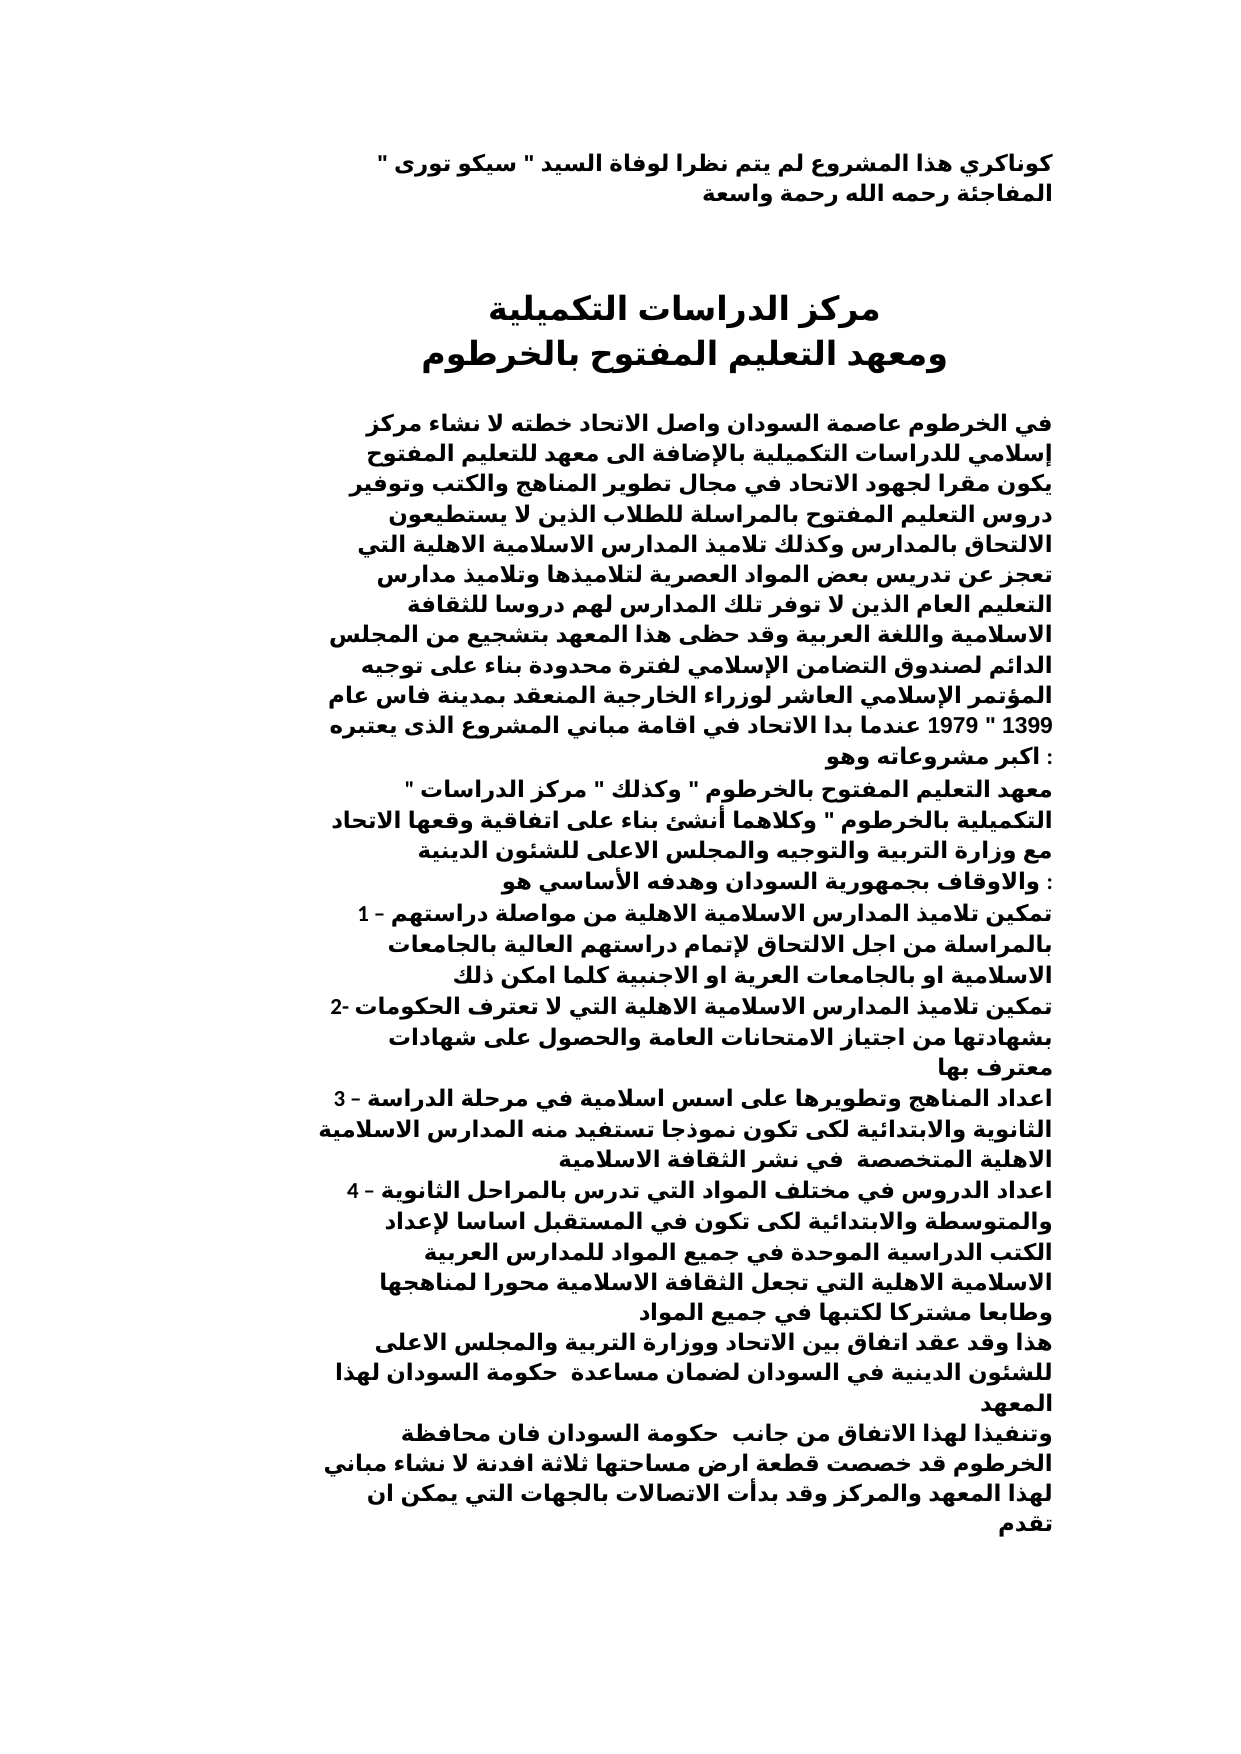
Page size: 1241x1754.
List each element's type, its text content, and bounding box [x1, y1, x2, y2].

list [316, 150, 1053, 207]
list 1 – تمكين تلاميذ المدارس الاسلامية الاهلية من مواصلة دراستهم بالمراسلة من اجل الالتحاق لإتمام دراستهم العالية بالجامعات الاسلامية او بالجامعات العرية او الاجنبية كلما امكن ذلك [316, 899, 1053, 988]
list مركز الدراسات التكميلية [316, 289, 1053, 328]
list وتنفيذا لهذا الاتفاق من جانب حكومة السودان فان محافظة الخرطوم قد خصصت قطعة ارض مساحتها ثلاثة افدنة لا نشاء مباني لهذا المعهد والمركز وقد بدأت الاتصالات بالجهات التي يمكن ان تقدم [316, 1420, 1053, 1537]
list 4 – اعداد الدروس في مختلف المواد التي تدرس بالمراحل الثانوية والمتوسطة والابتدائية لكى تكون في المستقبل اساسا لإعداد الكتب الدراسية الموحدة في جميع المواد للمدارس العربية الاسلامية الاهلية التي تجعل الثقافة الاسلامية محورا لمناهجها وطابعا مشتركا لكتبها في جميع المواد [316, 1176, 1053, 1325]
list في الخرطوم عاصمة السودان واصل الاتحاد خطته لا نشاء مركز إسلامي للدراسات التكميلية بالإضافة الى معهد للتعليم المفتوح يكون مقرا لجهود الاتحاد في مجال تطوير المناهج والكتب وتوفير دروس التعليم المفتوح بالمراسلة للطلاب الذين لا يستطيعون الالتحاق بالمدارس وكذلك تلاميذ المدارس الاسلامية الاهلية التي تعجز عن تدريس بعض المواد العصرية لتلاميذها وتلاميذ مدارس التعليم العام الذين لا توفر تلك المدارس لهم دروسا للثقافة الاسلامية واللغة العربية وقد حظى هذا المعهد بتشجيع من المجلس الدائم لصندوق التضامن الإسلامي لفترة محدودة بناء على توجيه المؤتمر الإسلامي العاشر لوزراء الخارجية المنعقد بمدينة فاس عام 1399 " 1979 عندما بدا الاتحاد في اقامة مباني المشروع الذى يعتبره اكبر مشروعاته وهو : [316, 410, 1053, 771]
list " معهد التعليم المفتوح بالخرطوم " وكذلك " مركز الدراسات التكميلية بالخرطوم " وكلاهما أنشئ بناء على اتفاقية وقعها الاتحاد مع وزارة التربية والتوجيه والمجلس الاعلى للشئون الدينية والاوقاف بجمهورية السودان وهدفه الأساسي هو : [316, 775, 1053, 895]
list 3 – اعداد المناهج وتطويرها على اسس اسلامية في مرحلة الدراسة الثانوية والابتدائية لكى تكون نموذجا تستفيد منه المدارس الاسلامية الاهلية المتخصصة في نشر الثقافة الاسلامية [316, 1084, 1053, 1172]
list ومعهد التعليم المفتوح بالخرطوم [316, 333, 1053, 372]
list 2- تمكين تلاميذ المدارس الاسلامية الاهلية التي لا تعترف الحكومات بشهادتها من اجتياز الامتحانات العامة والحصول على شهادات معترف بها [316, 992, 1053, 1080]
list هذا وقد عقد اتفاق بين الاتحاد ووزارة التربية والمجلس الاعلى للشئون الدينية في السودان لضمان مساعدة حكومة السودان لهذا المعهد [316, 1329, 1053, 1416]
